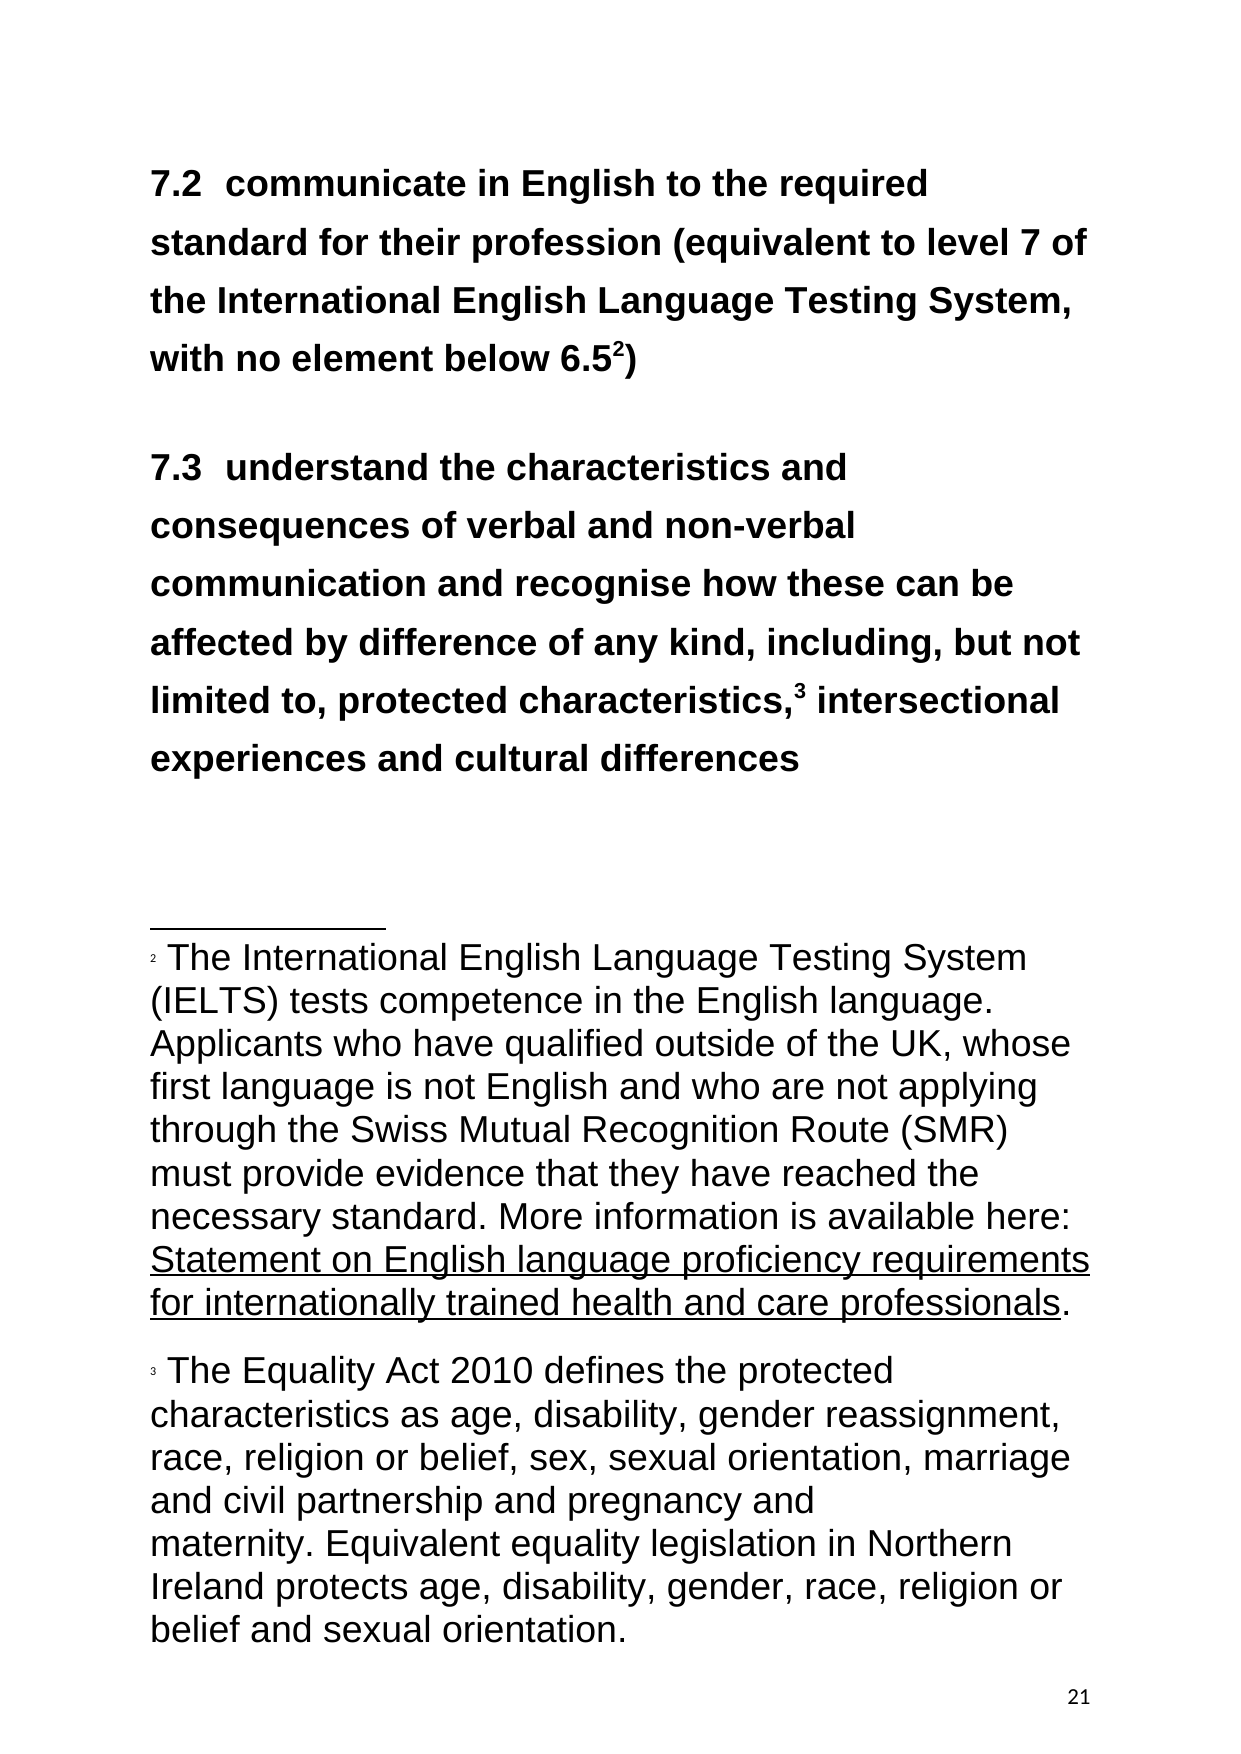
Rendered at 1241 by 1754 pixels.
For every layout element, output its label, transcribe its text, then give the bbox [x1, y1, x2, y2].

text 7.3 understand the characteristics and consequences of verbal and non-verbal communication and recognise how these can be affected by difference of any kind, including, but not limited to, protected characteristics, intersectional experiences and cultural differences [150, 433, 1090, 783]
text 7.2 communicate in English to the required standard for their profession (equivalent to level 7 of the International English Language Testing System, with no element below 6.5) [150, 150, 1090, 383]
